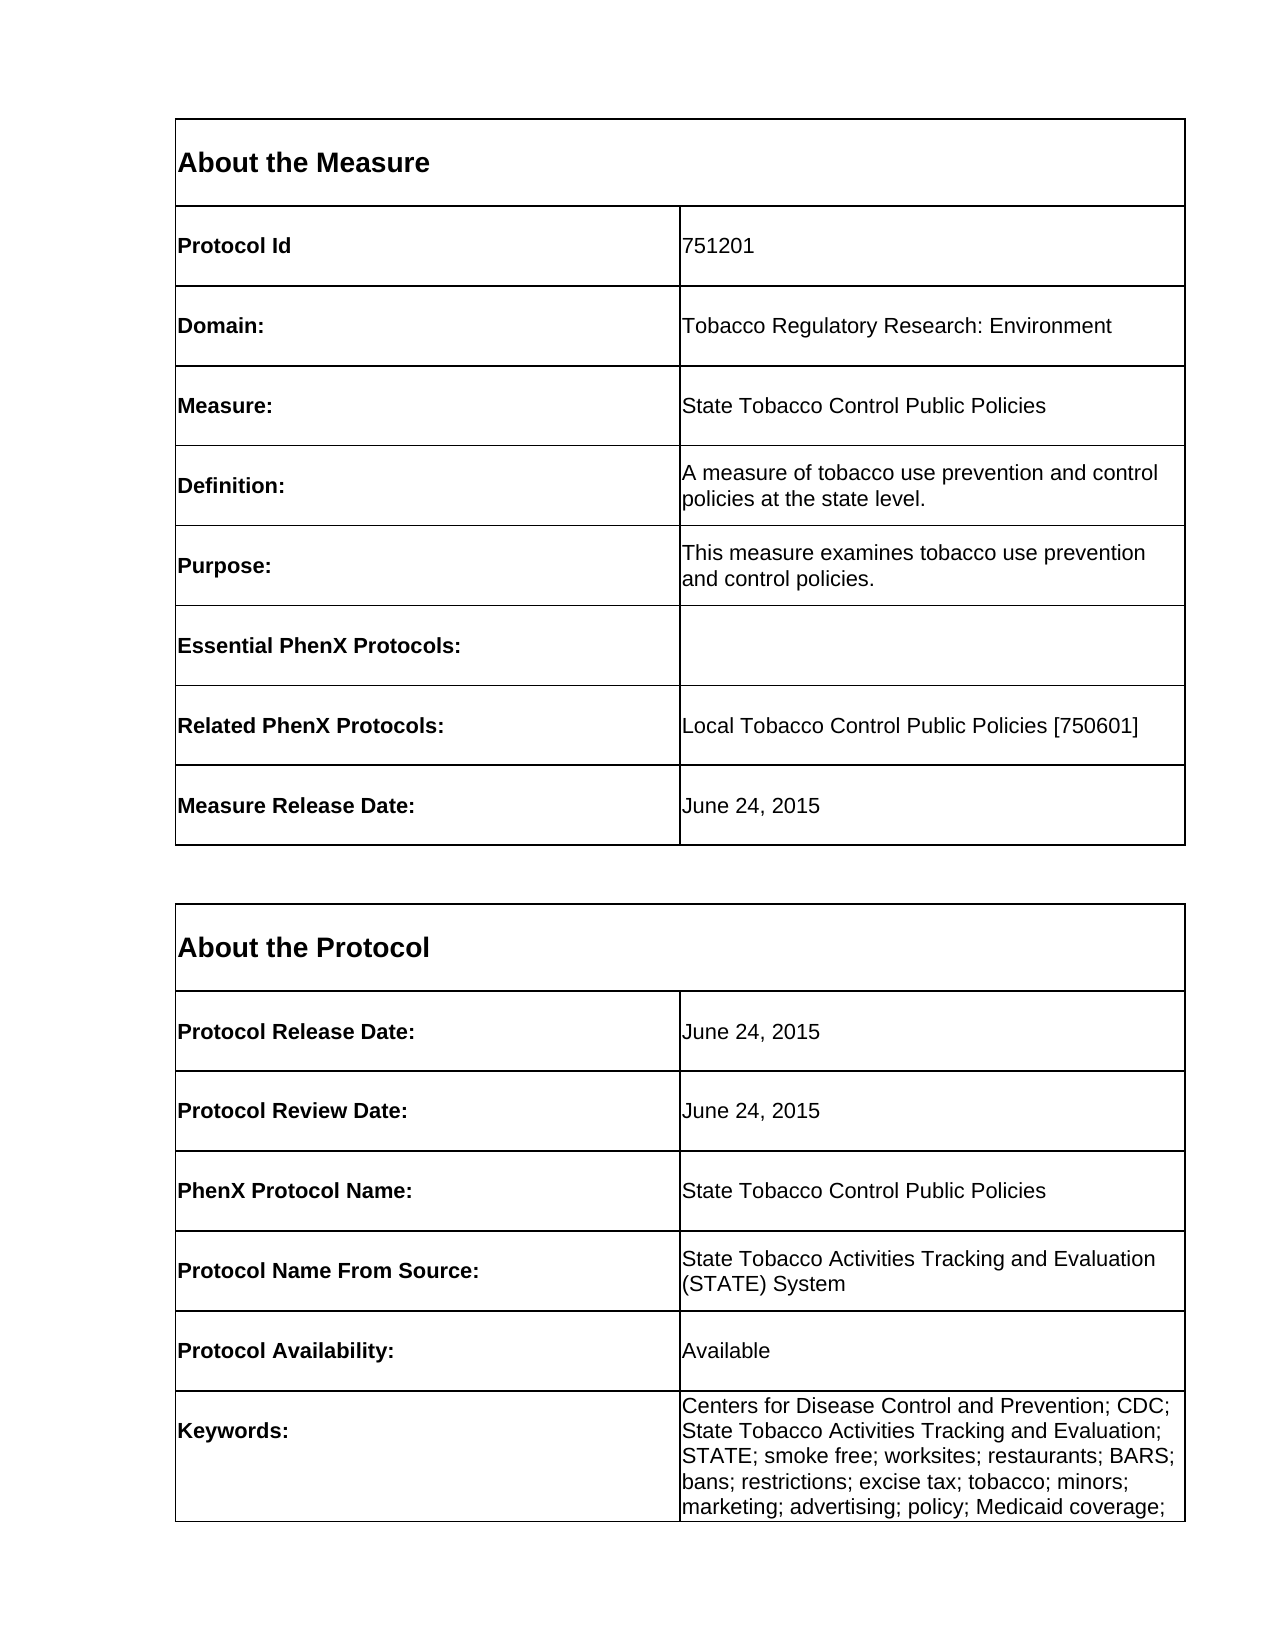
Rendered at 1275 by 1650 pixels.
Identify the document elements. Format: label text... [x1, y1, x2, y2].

table_cell State Tobacco Activities Tracking and Evaluation (STATE) System [681, 1232, 1184, 1310]
table_cell June 24, 2015 [681, 1072, 1184, 1150]
table_cell Definition: [176, 446, 679, 525]
table_cell Protocol Availability: [176, 1312, 679, 1390]
table_cell Protocol Name From Source: [176, 1232, 679, 1310]
table_cell Measure: [176, 367, 679, 445]
table_cell A measure of tobacco use prevention and control policies at the state level. [681, 446, 1184, 525]
table_header About the Protocol [176, 905, 1184, 990]
table_cell Protocol Review Date: [176, 1072, 679, 1150]
table_cell Keywords: [176, 1392, 679, 1521]
table_cell PhenX Protocol Name: [176, 1152, 679, 1230]
table_cell State Tobacco Control Public Policies [681, 367, 1184, 445]
table_cell Essential PhenX Protocols: [176, 606, 679, 684]
table_cell State Tobacco Control Public Policies [681, 1152, 1184, 1230]
table_cell Measure Release Date: [176, 766, 679, 844]
table_cell Related PhenX Protocols: [176, 686, 679, 764]
table_cell [681, 606, 1184, 684]
table_cell June 24, 2015 [681, 992, 1184, 1070]
table_cell Tobacco Regulatory Research: Environment [681, 287, 1184, 365]
table_cell June 24, 2015 [681, 766, 1184, 844]
table_cell Purpose: [176, 526, 679, 604]
table_header About the Measure [176, 120, 1184, 205]
table_cell Protocol Id [176, 207, 679, 285]
table_cell This measure examines tobacco use prevention and control policies. [681, 526, 1184, 604]
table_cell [681, 1392, 1184, 1521]
table_cell 751201 [681, 207, 1184, 285]
table_cell Available [681, 1312, 1184, 1390]
table_cell Protocol Release Date: [176, 992, 679, 1070]
table_cell Local Tobacco Control Public Policies [750601] [681, 686, 1184, 764]
table_cell Domain: [176, 287, 679, 365]
